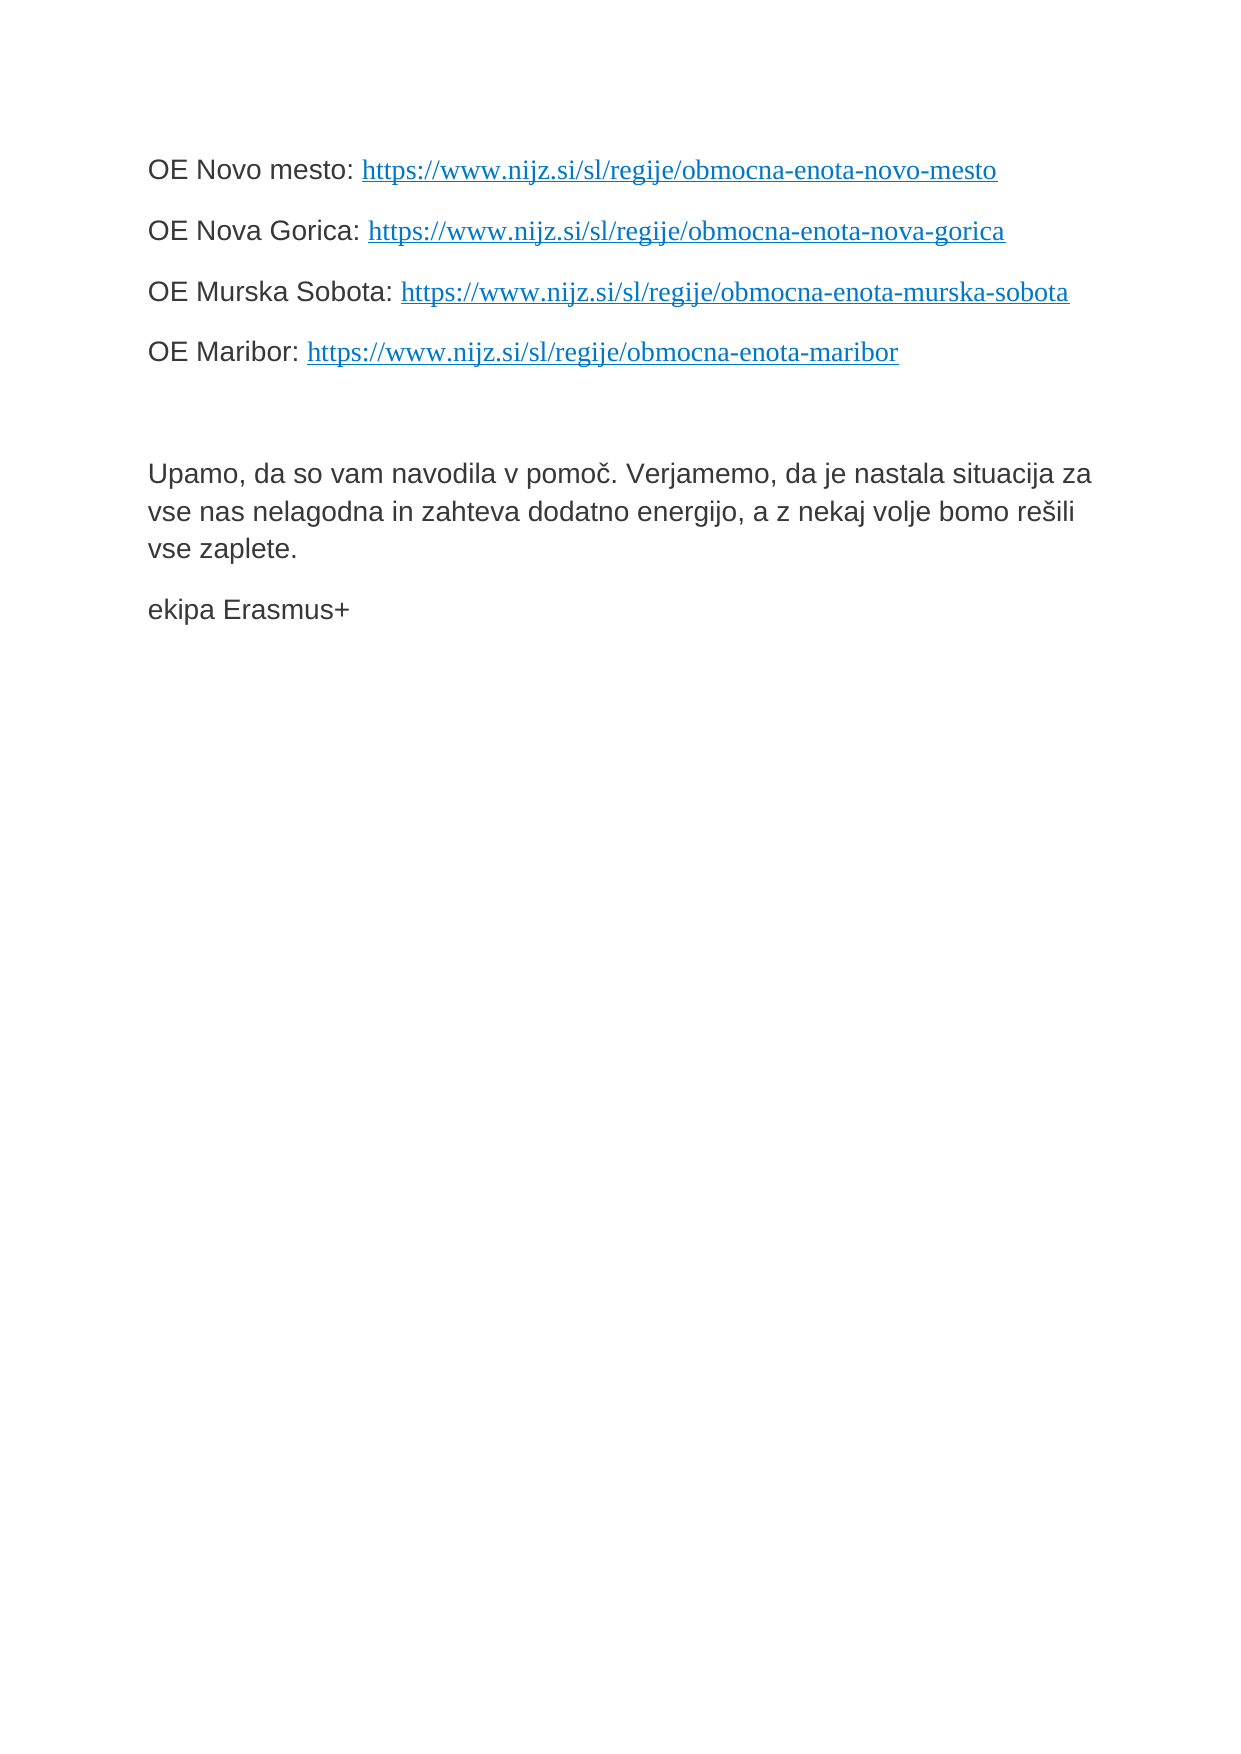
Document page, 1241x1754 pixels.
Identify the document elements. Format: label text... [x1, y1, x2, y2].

text OE Maribor: https://www.nijz.si/sl/regije/obmocna-enota-maribor [148, 330, 1093, 368]
text OE Murska Sobota: https://www.nijz.si/sl/regije/obmocna-enota-murska-sobota [148, 269, 1093, 307]
text ekipa Erasmus+ [148, 588, 1093, 626]
text Upamo, da so vam navodila v pomoč. Verjamemo, da je nastala situacija za vse nas nelagodna in zahteva dodatno energijo, a z nekaj volje bomo rešili vse zaplete. [148, 452, 1093, 565]
text OE Nova Gorica: https://www.nijz.si/sl/regije/obmocna-enota-nova-gorica [148, 208, 1093, 246]
text OE Novo mesto: https://www.nijz.si/sl/regije/obmocna-enota-novo-mesto [148, 148, 1093, 185]
